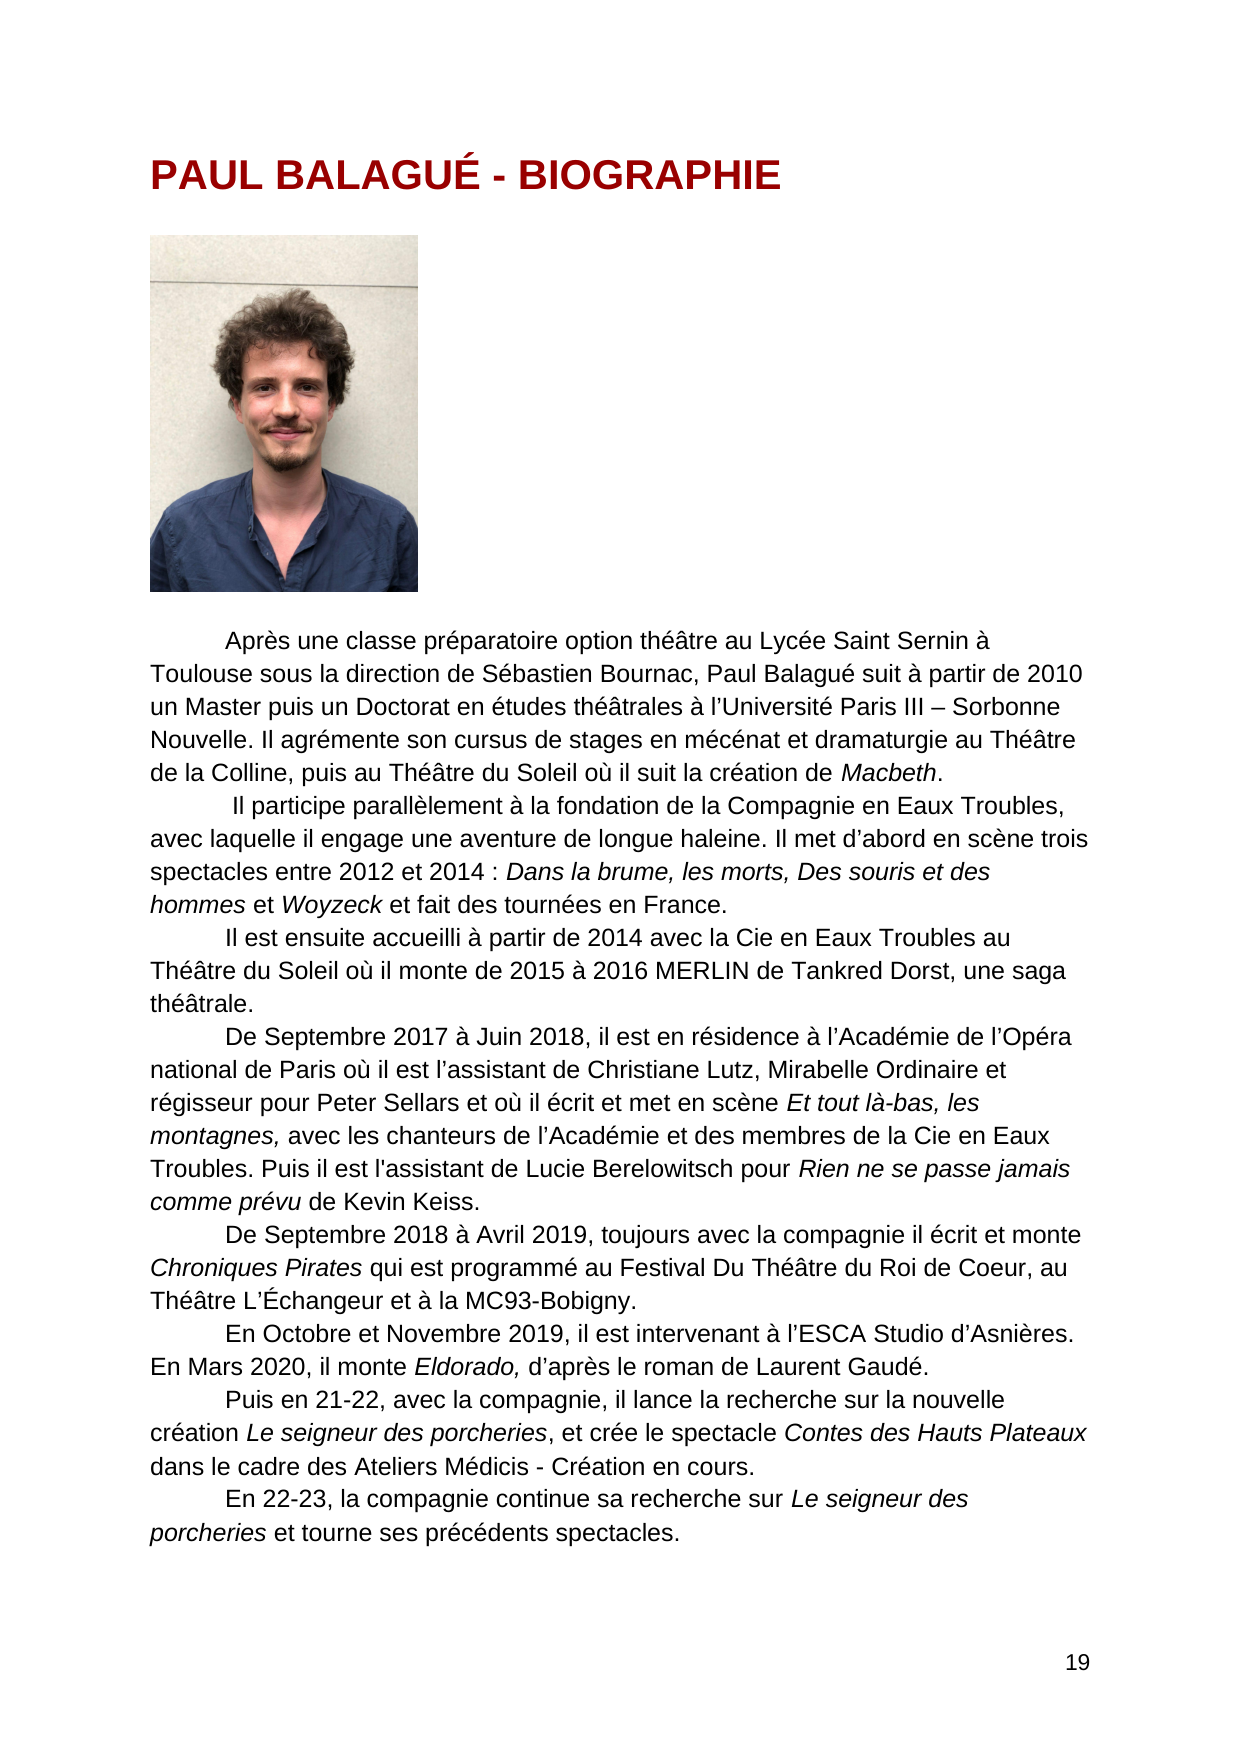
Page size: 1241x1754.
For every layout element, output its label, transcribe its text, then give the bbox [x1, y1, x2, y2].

text PAUL BALAGUÉ - BIOGRAPHIE [150, 150, 1090, 198]
picture [150, 235, 418, 592]
text Il participe parallèlement à la fondation de la Compagnie en Eaux Troubles, avec laquelle il engage une aventure de longue haleine. Il met d’abord en scène trois spectacles entre 2012 et 2014 : Dans la brume, les morts, Des souris et des hommes et Woyzeck et fait des tournées en France. [150, 791, 1090, 919]
text Après une classe préparatoire option théâtre au Lycée Saint Sernin à Toulouse sous la direction de Sébastien Bournac, Paul Balagué suit à partir de 2010 un Master puis un Doctorat en études théâtrales à l’Université Paris III – Sorbonne Nouvelle. Il agrémente son cursus de stages en mécénat et dramaturgie au Théâtre de la Colline, puis au Théâtre du Soleil où il suit la création de Macbeth. [150, 626, 1090, 787]
text De Septembre 2017 à Juin 2018, il est en résidence à l’Académie de l’Opéra national de Paris où il est l’assistant de Christiane Lutz, Mirabelle Ordinaire et régisseur pour Peter Sellars et où il écrit et met en scène Et tout là-bas, les montagnes, avec les chanteurs de l’Académie et des membres de la Cie en Eaux Troubles. Puis il est l'assistant de Lucie Berelowitsch pour Rien ne se passe jamais comme prévu de Kevin Keiss. [150, 1022, 1090, 1216]
text En Octobre et Novembre 2019, il est intervenant à l’ESCA Studio d’Asnières. En Mars 2020, il monte Eldorado, d’après le roman de Laurent Gaudé. [150, 1319, 1090, 1381]
text Puis en 21-22, avec la compagnie, il lance la recherche sur la nouvelle création Le seigneur des porcheries, et crée le spectacle Contes des Hauts Plateaux dans le cadre des Ateliers Médicis - Création en cours. [150, 1385, 1090, 1480]
text Il est ensuite accueilli à partir de 2014 avec la Cie en Eaux Troubles au Théâtre du Soleil où il monte de 2015 à 2016 MERLIN de Tankred Dorst, une saga théâtrale. [150, 923, 1090, 1018]
text De Septembre 2018 à Avril 2019, toujours avec la compagnie il écrit et monte Chroniques Pirates qui est programmé au Festival Du Théâtre du Roi de Coeur, au Théâtre L’Échangeur et à la MC93-Bobigny. [150, 1220, 1090, 1315]
text En 22-23, la compagnie continue sa recherche sur Le seigneur des porcheries et tourne ses précédents spectacles. [150, 1484, 1090, 1546]
